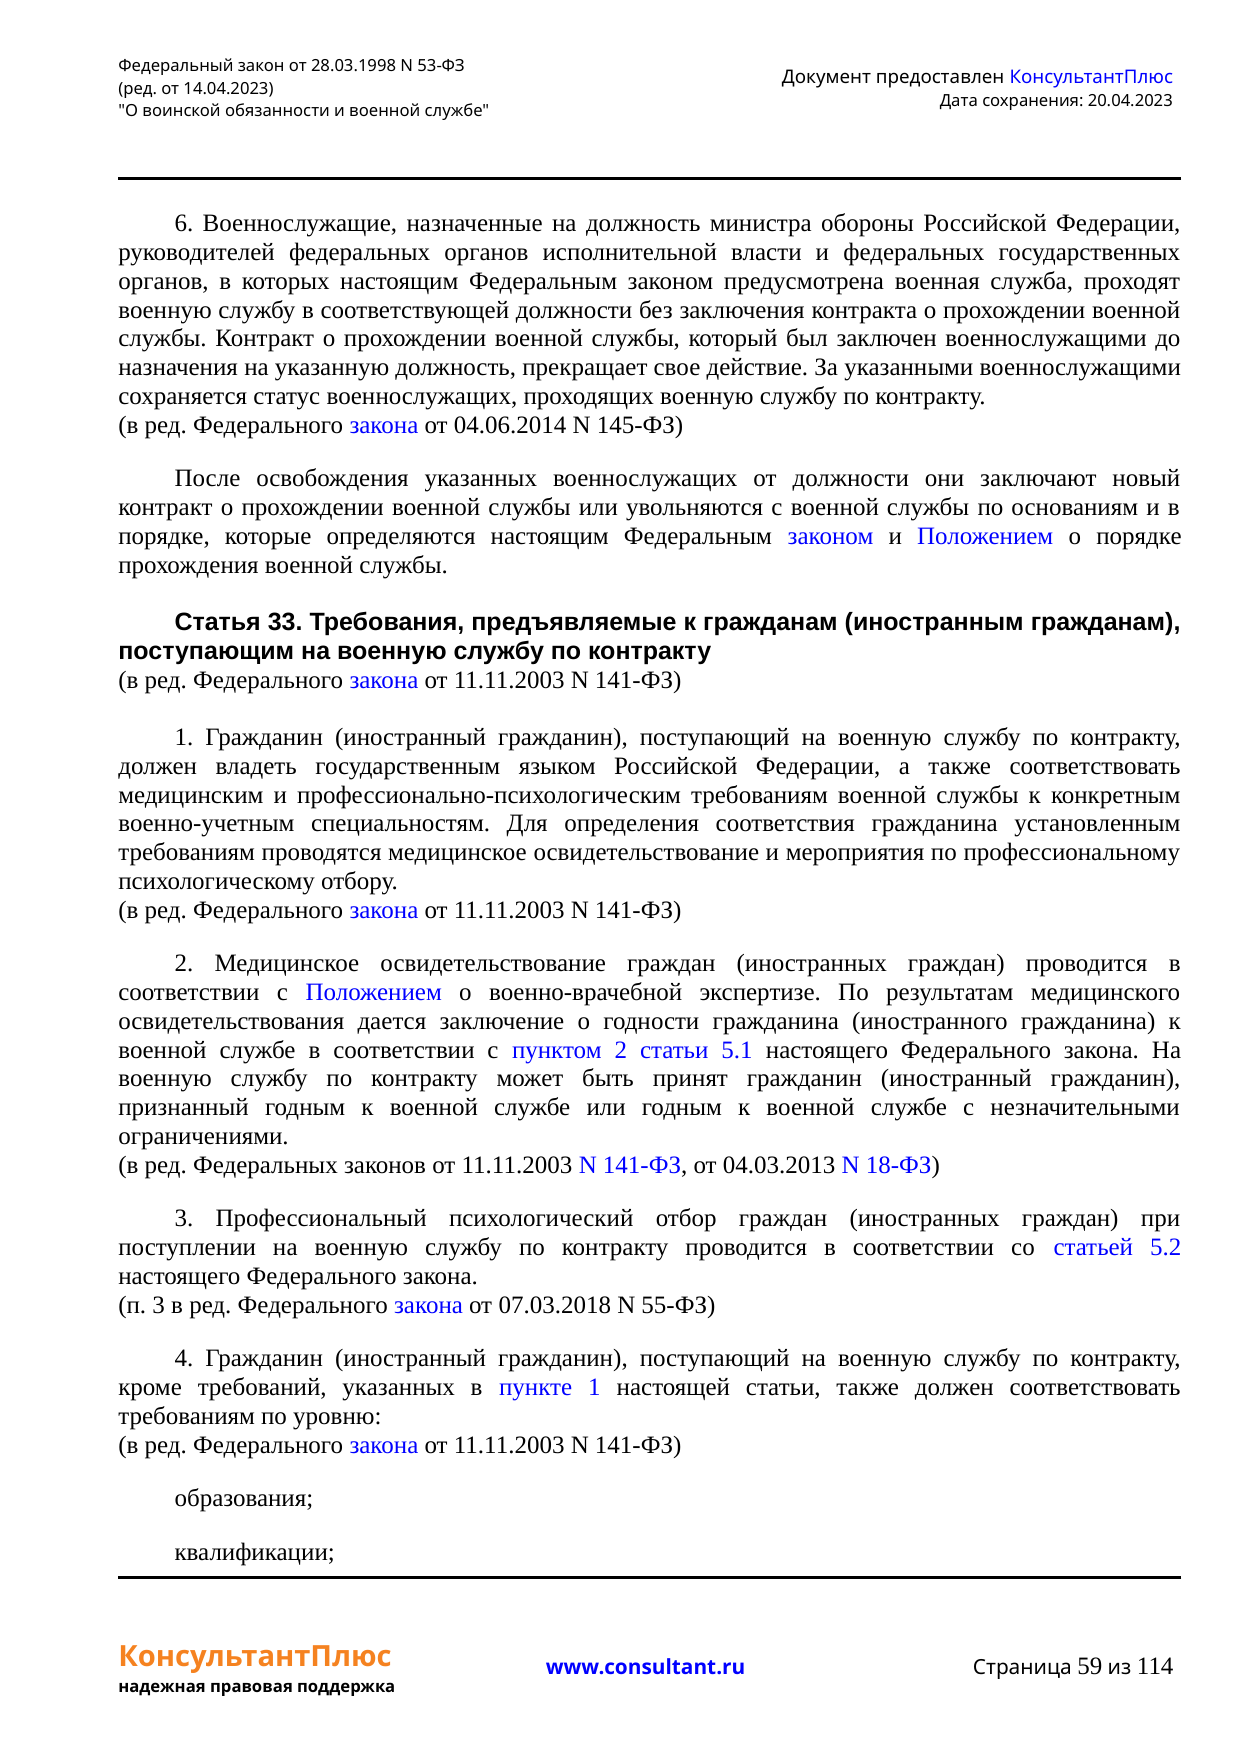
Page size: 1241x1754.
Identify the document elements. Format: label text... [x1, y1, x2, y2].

text (в ред. Федерального закона от 11.11.2003 N 141-ФЗ) [118, 665, 1181, 693]
text (в ред. Федерального закона от 11.11.2003 N 141-ФЗ) [118, 1430, 1181, 1458]
text (п. 3 в ред. Федерального закона от 07.03.2018 N 55-ФЗ) [118, 1290, 1181, 1318]
text 1. Гражданин (иностранный гражданин), поступающий на военную службу по контракту, должен владеть государственным языком Российской Федерации, а также соответствовать медицинским и профессионально-психологическим требованиям военной службы к конкретным военно-учетным специальностям. Для определения соответствия гражданина установленным требованиям проводятся медицинское освидетельствование и мероприятия по профессиональному психологическому отбору. [118, 722, 1181, 895]
text (в ред. Федерального закона от 11.11.2003 N 141-ФЗ) [118, 895, 1181, 923]
text (в ред. Федеральных законов от 11.11.2003 N 141-ФЗ, от 04.03.2013 N 18-ФЗ) [118, 1150, 1181, 1178]
title Статья 33. Требования, предъявляемые к гражданам (иностранным гражданам), поступающим на военную службу по контракту [118, 607, 1181, 665]
text (в ред. Федерального закона от 04.06.2014 N 145-ФЗ) [118, 410, 1181, 438]
text 6. Военнослужащие, назначенные на должность министра обороны Российской Федерации, руководителей федеральных органов исполнительной власти и федеральных государственных органов, в которых настоящим Федеральным законом предусмотрена военная служба, проходят военную службу в соответствующей должности без заключения контракта о прохождении военной службы. Контракт о прохождении военной службы, который был заключен военнослужащими до назначения на указанную должность, прекращает свое действие. За указанными военнослужащими сохраняется статус военнослужащих, проходящих военную службу по контракту. [118, 208, 1181, 410]
text квалификации; [118, 1537, 1181, 1566]
text После освобождения указанных военнослужащих от должности они заключают новый контракт о прохождении военной службы или увольняются с военной службы по основаниям и в порядке, которые определяются настоящим Федеральным законом и Положением о порядке прохождения военной службы. [118, 463, 1181, 578]
text образования; [118, 1483, 1181, 1512]
text 2. Медицинское освидетельствование граждан (иностранных граждан) проводится в соответствии с Положением о военно-врачебной экспертизе. По результатам медицинского освидетельствования дается заключение о годности гражданина (иностранного гражданина) к военной службе в соответствии с пунктом 2 статьи 5.1 настоящего Федерального закона. На военную службу по контракту может быть принят гражданин (иностранный гражданин), признанный годным к военной службе или годным к военной службе с незначительными ограничениями. [118, 948, 1181, 1150]
text 3. Профессиональный психологический отбор граждан (иностранных граждан) при поступлении на военную службу по контракту проводится в соответствии со статьей 5.2 настоящего Федерального закона. [118, 1203, 1181, 1290]
text 4. Гражданин (иностранный гражданин), поступающий на военную службу по контракту, кроме требований, указанных в пункте 1 настоящей статьи, также должен соответствовать требованиям по уровню: [118, 1343, 1181, 1430]
